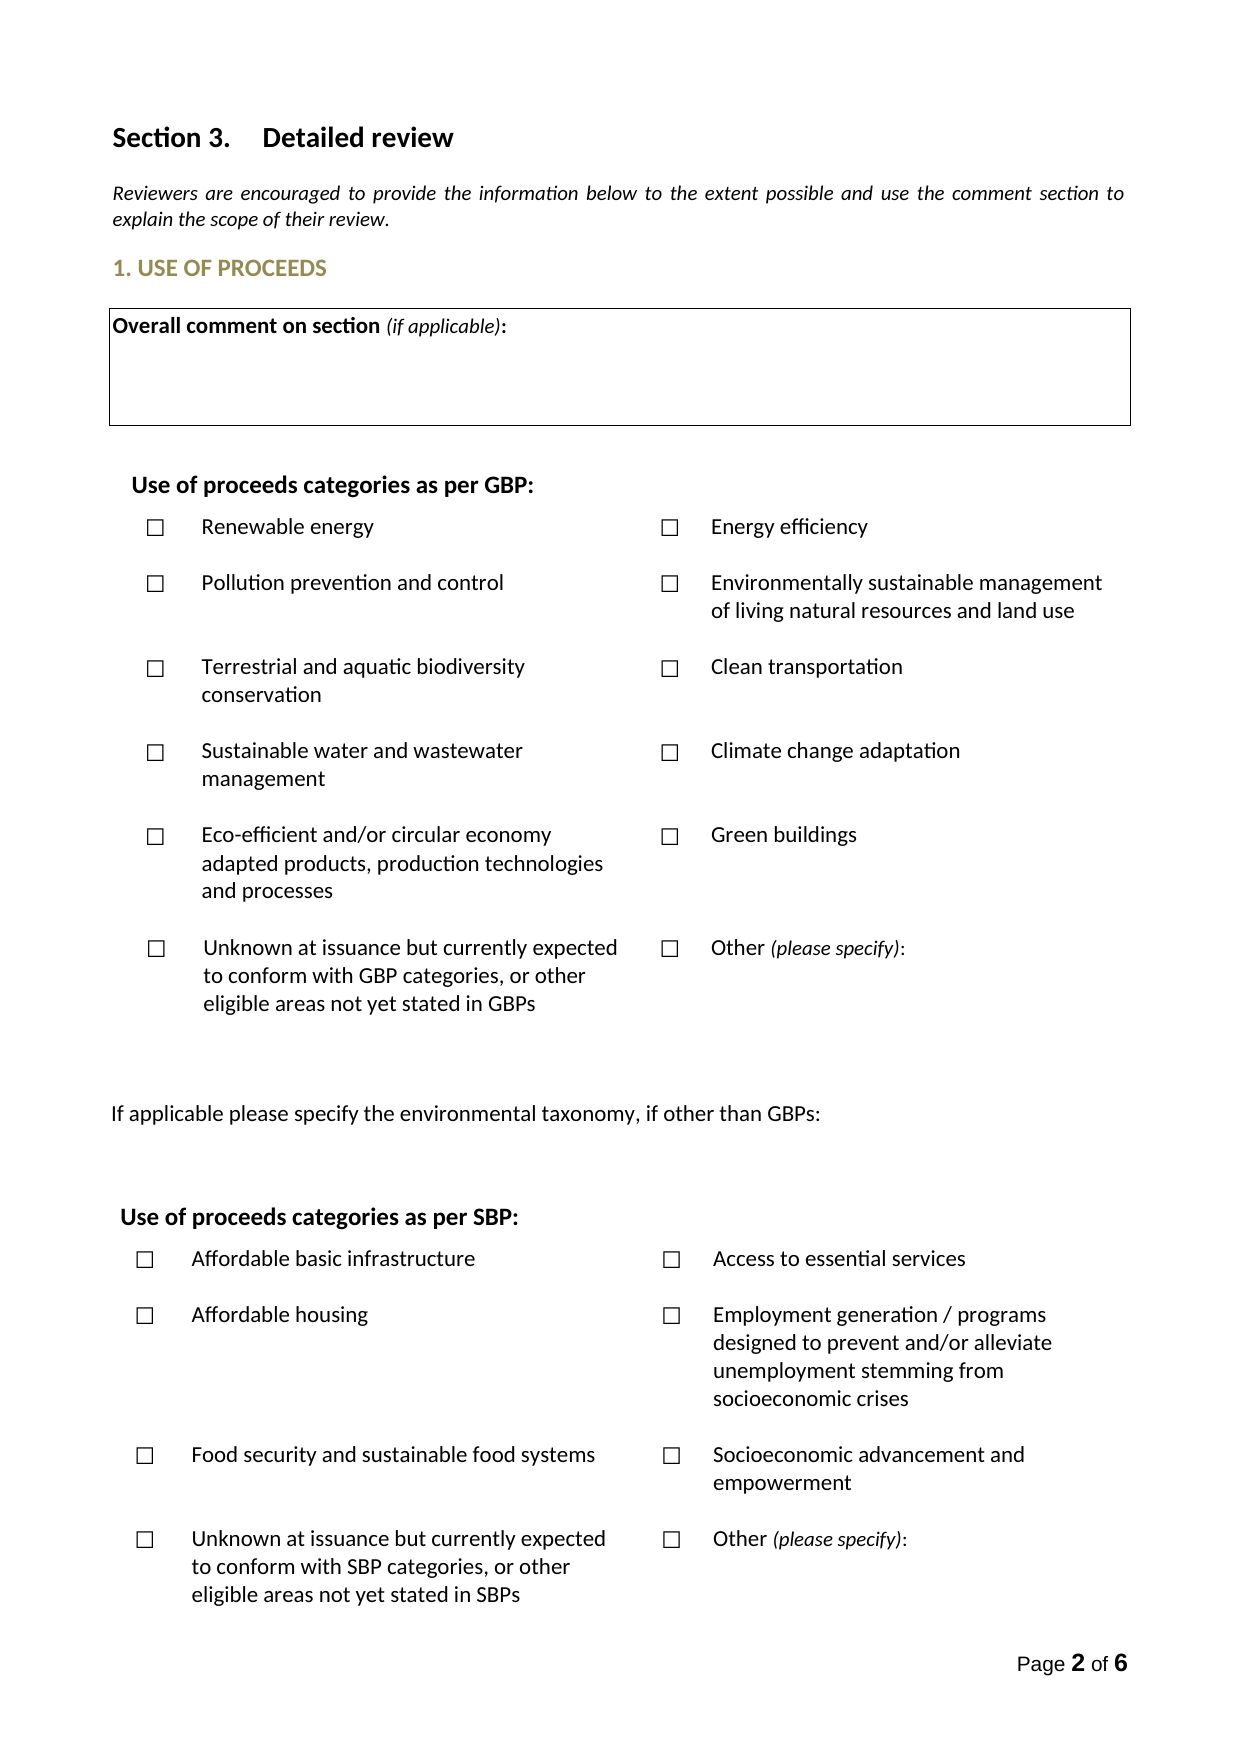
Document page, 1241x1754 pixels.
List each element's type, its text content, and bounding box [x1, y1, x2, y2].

table_cell Food security and sustainable food systems [182, 1440, 641, 1524]
table_cell Access to essential services [702, 1244, 1128, 1300]
table_header Use of proceeds categories as per SBP: [109, 1201, 1128, 1244]
table_header [109, 426, 1128, 1017]
table_cell Other (please specify): [702, 1524, 1128, 1608]
text Section 3. Detailed review [112, 119, 1128, 154]
text If applicable please specify the environmental taxonomy, if other than GBPs: [111, 1099, 1128, 1127]
table_cell Employment generation / programs designed to prevent and/or alleviate unemployment stemming from socioeconomic crises [702, 1300, 1128, 1440]
text Overall comment on section (if applicable): [110, 309, 1130, 339]
table_cell Affordable basic infrastructure [182, 1244, 641, 1300]
table_cell Affordable housing [182, 1300, 641, 1440]
table_cell Socioeconomic advancement and empowerment [702, 1440, 1128, 1524]
text 1. USE OF PROCEEDS [112, 252, 1128, 283]
table_cell Unknown at issuance but currently expected to conform with SBP categories, or other eligible areas not yet stated in SBPs [182, 1524, 641, 1608]
text Reviewers are encouraged to provide the information below to the extent possible and use the comment section to explain the scope of their review. [112, 181, 1128, 231]
